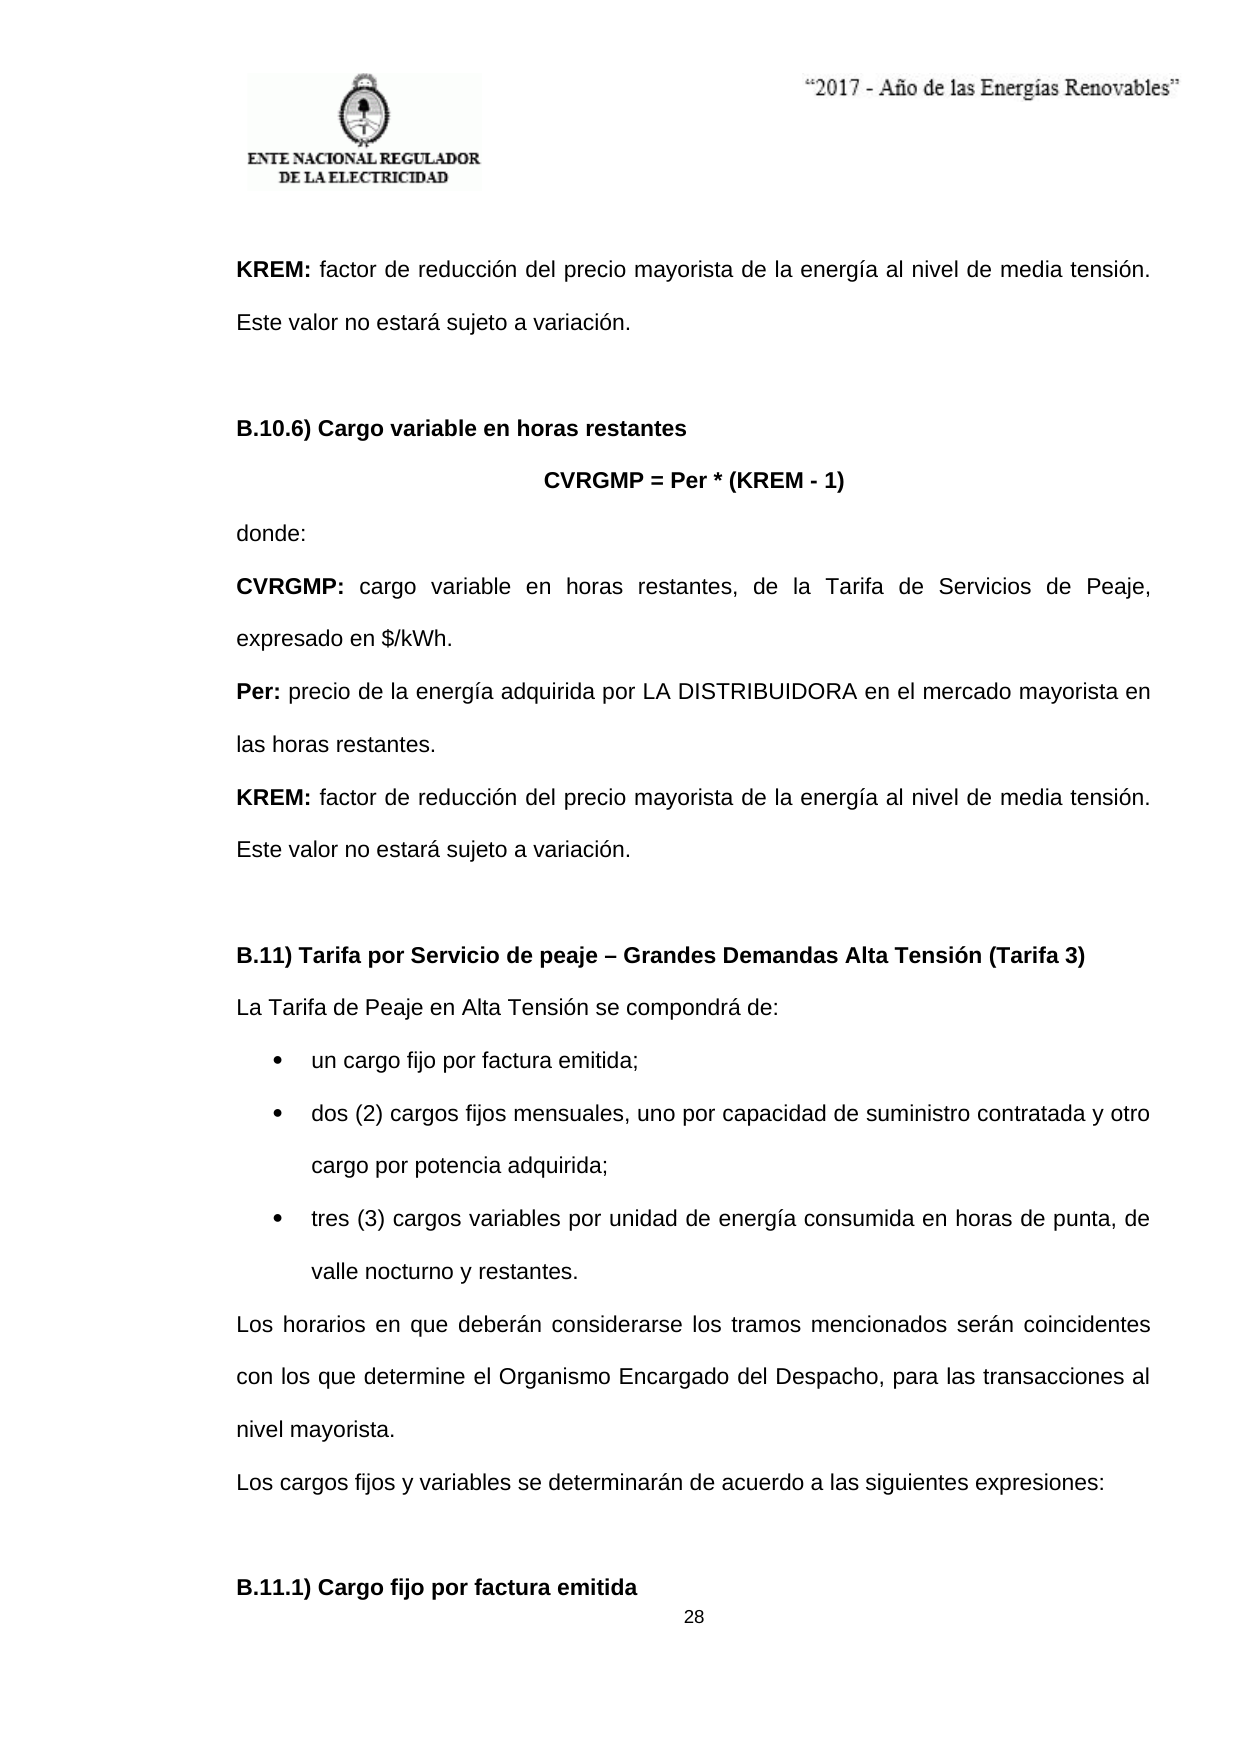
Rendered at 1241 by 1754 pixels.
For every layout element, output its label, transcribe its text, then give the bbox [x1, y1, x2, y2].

text KREM: factor de reducción del precio mayorista de la energía al nivel de media tensión. Este valor no estará sujeto a variación. [236, 783, 1152, 863]
list dos (2) cargos fijos mensuales, uno por capacidad de suministro contratada y otro cargo por potencia adquirida; [274, 1100, 1152, 1179]
text Los cargos fijos y variables se determinarán de acuerdo a las siguientes expresiones: [236, 1469, 1152, 1495]
text La Tarifa de Peaje en Alta Tensión se compondrá de: [236, 994, 1152, 1021]
picture [801, 73, 1182, 102]
text B.10.6) Cargo variable en horas restantes [236, 414, 1152, 441]
list un cargo fijo por factura emitida; [274, 1047, 1152, 1073]
text B.11.1) Cargo fijo por factura emitida [236, 1574, 1152, 1601]
text Los horarios en que deberán considerarse los tramos mencionados serán coincidentes con los que determine el Organismo Encargado del Despacho, para las transacciones al nivel mayorista. [236, 1311, 1152, 1442]
list tres (3) cargos variables por unidad de energía consumida en horas de punta, de valle nocturno y restantes. [274, 1205, 1152, 1284]
text CVRGMP: cargo variable en horas restantes, de la Tarifa de Servicios de Peaje, expresado en $/kWh. [236, 573, 1152, 652]
text donde: [236, 520, 1152, 546]
picture [247, 73, 482, 191]
text CVRGMP = Per * (KREM - 1) [236, 467, 1152, 494]
text KREM: factor de reducción del precio mayorista de la energía al nivel de media tensión. Este valor no estará sujeto a variación. [236, 256, 1152, 336]
text B.11) Tarifa por Servicio de peaje – Grandes Demandas Alta Tensión (Tarifa 3) [236, 942, 1152, 968]
text Per: precio de la energía adquirida por LA DISTRIBUIDORA en el mercado mayorista en las horas restantes. [236, 678, 1152, 757]
